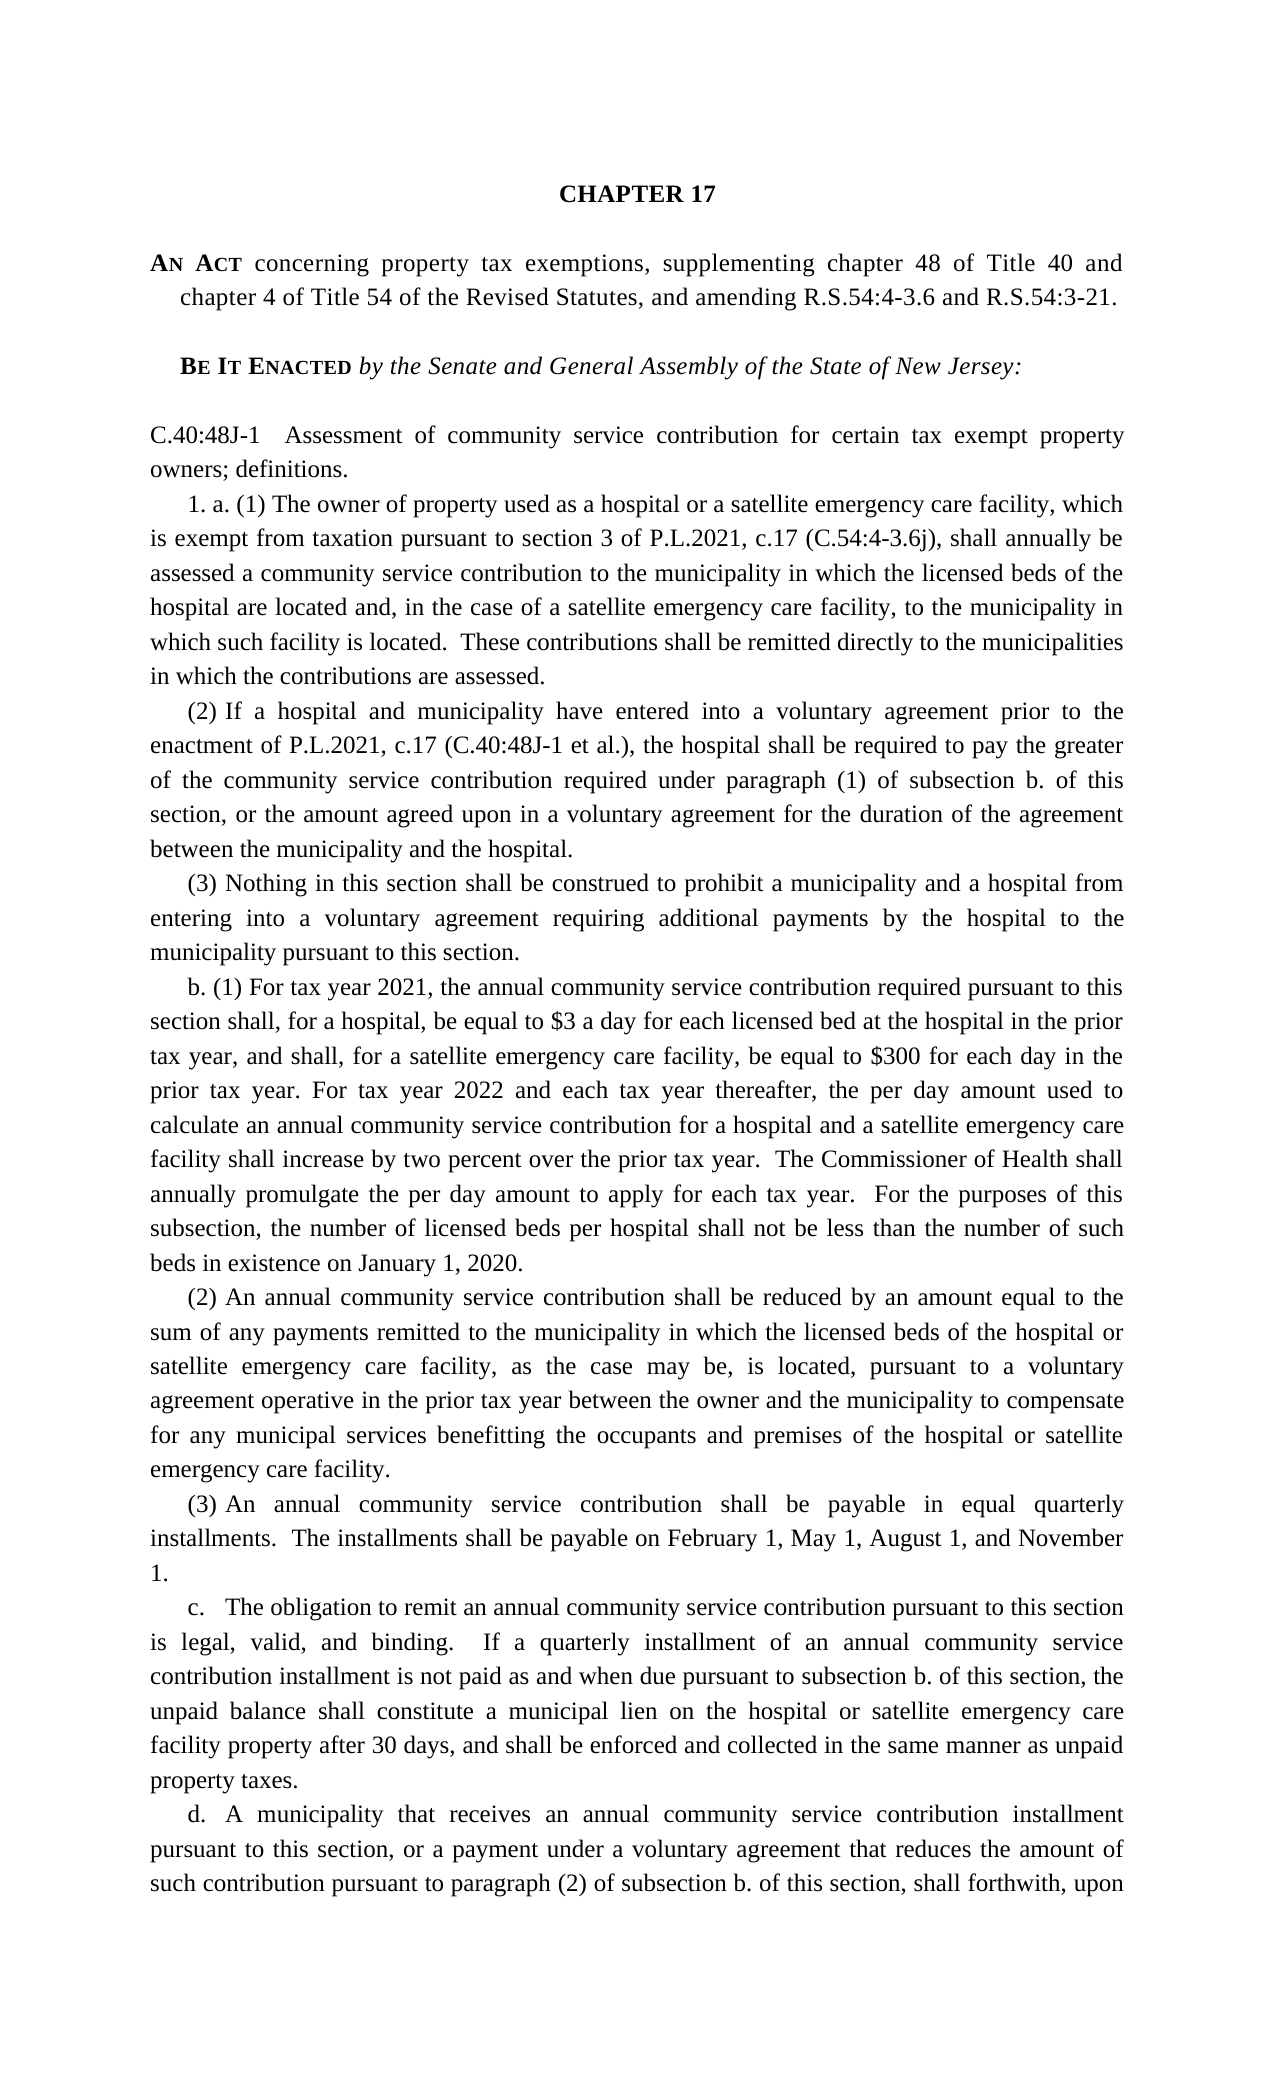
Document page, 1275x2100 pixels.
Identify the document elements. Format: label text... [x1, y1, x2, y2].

text (3) An annual community service contribution shall be payable in equal quarterly installments. The installments shall be payable on February 1, May 1, August 1, and November 1. [150, 1489, 1125, 1587]
text 1. a. (1) The owner of property used as a hospital or a satellite emergency care facility, which is exempt from taxation pursuant to section 3 of P.L.2021, c.17 (C.54:4-3.6j), shall annually be assessed a community service contribution to the municipality in which the licensed beds of the hospital are located and, in the case of a satellite emergency care facility, to the municipality in which such facility is located. These contributions shall be remitted directly to the municipalities in which the contributions are assessed. [150, 489, 1125, 690]
text C.40:48J-1 Assessment of community service contribution for certain tax exempt property owners; definitions. [150, 420, 1125, 483]
text c. The obligation to remit an annual community service contribution pursuant to this section is legal, valid, and binding. If a quarterly installment of an annual community service contribution installment is not paid as and when due pursuant to subsection b. of this section, the unpaid balance shall constitute a municipal lien on the hospital or satellite emergency care facility property after 30 days, and shall be enforced and collected in the same manner as unpaid property taxes. [150, 1592, 1125, 1793]
text (2) If a hospital and municipality have entered into a voluntary agreement prior to the enactment of P.L.2021, c.17 (C.40:48J-1 et al.), the hospital shall be required to pay the greater of the community service contribution required under paragraph (1) of subsection b. of this section, or the amount agreed upon in a voluntary agreement for the duration of the agreement between the municipality and the hospital. [150, 696, 1125, 863]
text Be It Enacted by the Senate and General Assembly of the State of New Jersey: [150, 351, 1125, 380]
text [150, 1799, 1125, 1897]
text An Act concerning property tax exemptions, supplementing chapter 48 of Title 40 and chapter 4 of Title 54 of the Revised Statutes, and amending R.S.54:4-3.6 and R.S.54:3-21. [150, 248, 1125, 311]
text (2) An annual community service contribution shall be reduced by an amount equal to the sum of any payments remitted to the municipality in which the licensed beds of the hospital or satellite emergency care facility, as the case may be, is located, pursuant to a voluntary agreement operative in the prior tax year between the owner and the municipality to compensate for any municipal services benefitting the occupants and premises of the hospital or satellite emergency care facility. [150, 1282, 1125, 1483]
text (3) Nothing in this section shall be construed to prohibit a municipality and a hospital from entering into a voluntary agreement requiring additional payments by the hospital to the municipality pursuant to this section. [150, 868, 1125, 966]
text CHAPTER 17 [150, 179, 1125, 207]
text b. (1) For tax year 2021, the annual community service contribution required pursuant to this section shall, for a hospital, be equal to $3 a day for each licensed bed at the hospital in the prior tax year, and shall, for a satellite emergency care facility, be equal to $300 for each day in the prior tax year. For tax year 2022 and each tax year thereafter, the per day amount used to calculate an annual community service contribution for a hospital and a satellite emergency care facility shall increase by two percent over the prior tax year. The Commissioner of Health shall annually promulgate the per day amount to apply for each tax year. For the purposes of this subsection, the number of licensed beds per hospital shall not be less than the number of such beds in existence on January 1, 2020. [150, 972, 1125, 1276]
